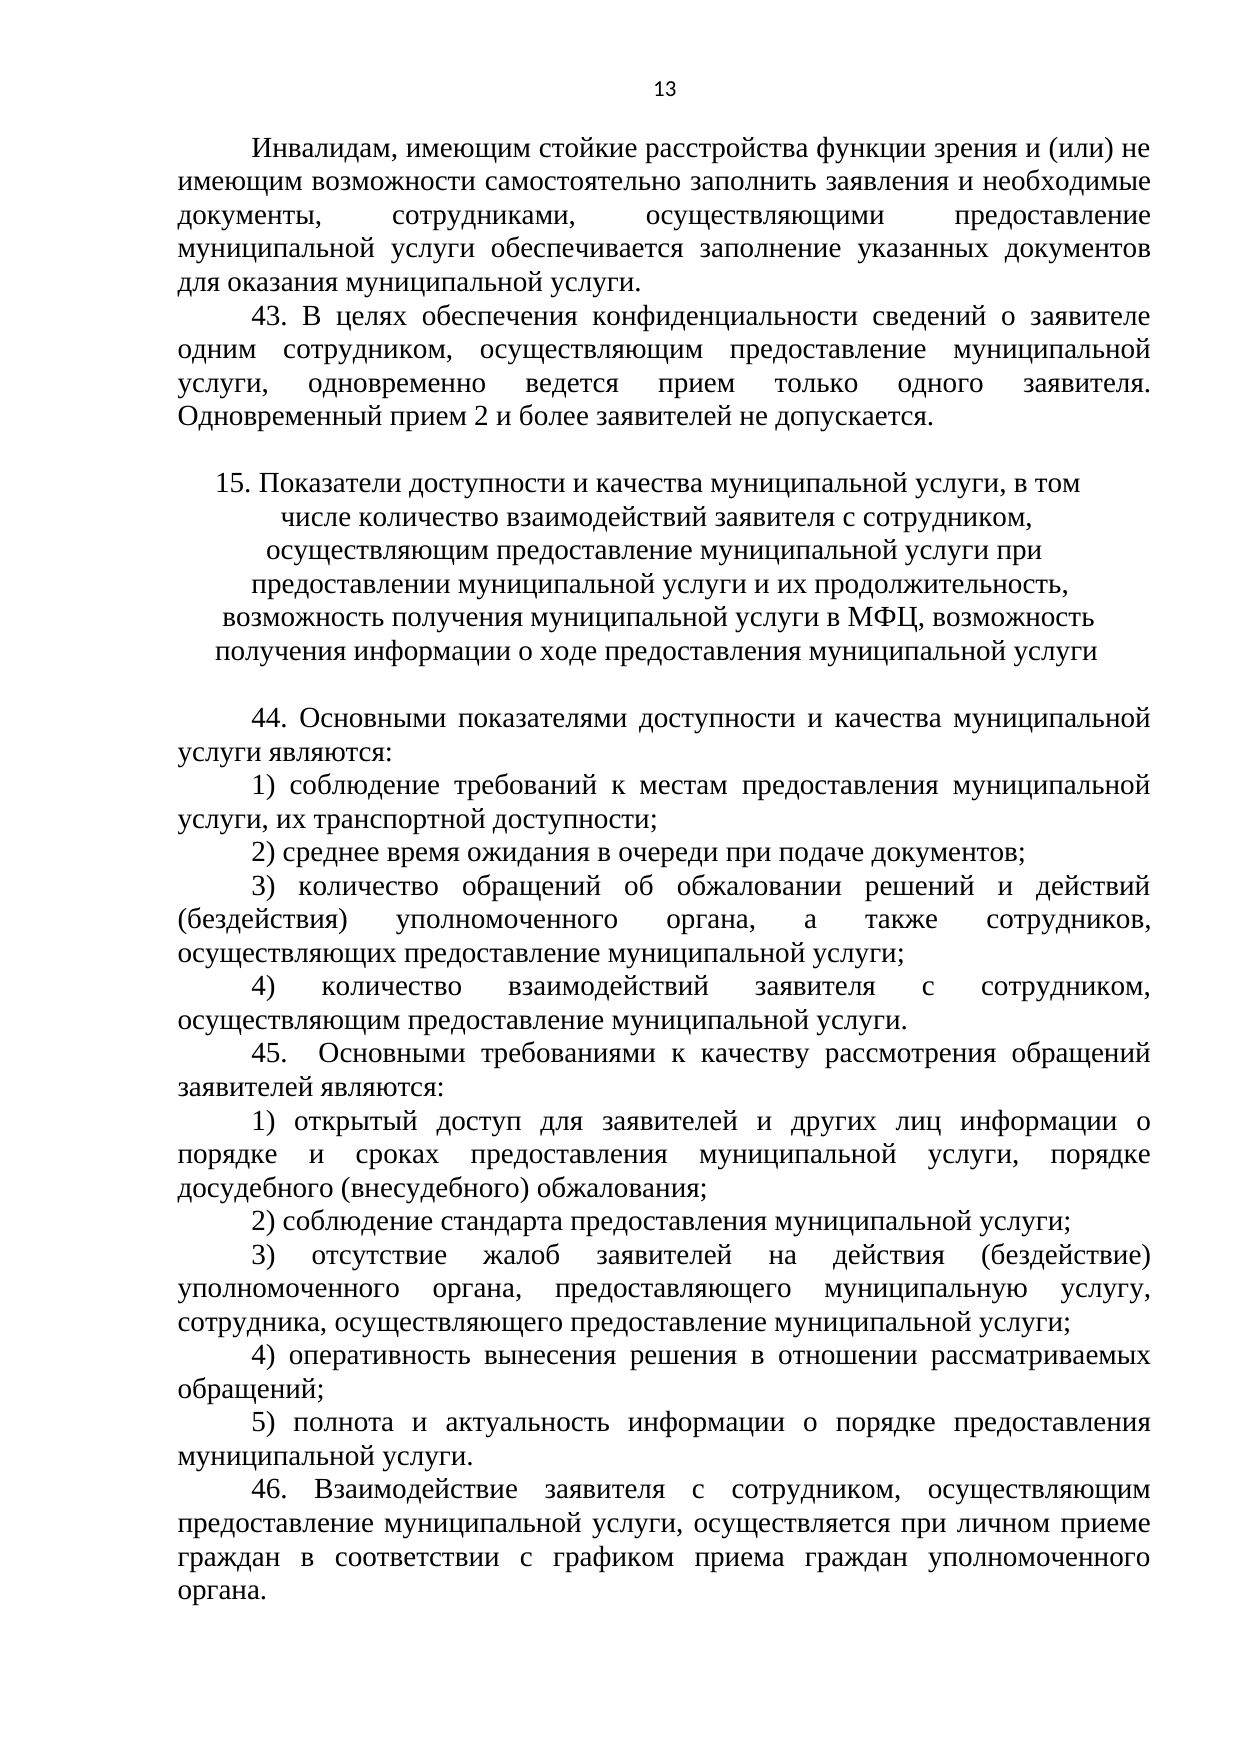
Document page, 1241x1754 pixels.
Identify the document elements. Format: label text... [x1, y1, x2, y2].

text предоставлении муниципальной услуги и их продолжительность, [215, 566, 1152, 599]
text 45. Основными требованиями к качеству рассмотрения обращений заявителей являются: [177, 1036, 1152, 1103]
text 4) оперативность вынесения решения в отношении рассматриваемых обращений; [177, 1337, 1152, 1404]
text осуществляющим предоставление муниципальной услуги при [215, 532, 1152, 566]
text 1) открытый доступ для заявителей и других лиц информации о порядке и сроках предоставления муниципальной услуги, порядке досудебного (внесудебного) обжалования; [177, 1103, 1152, 1203]
text числе количество взаимодействий заявителя с сотрудником, [215, 499, 1152, 532]
list 43. В целях обеспечения конфиденциальности сведений о заявителе одним сотрудником, осуществляющим предоставление муниципальной услуги, одновременно ведется прием только одного заявителя. Одновременный прием 2 и более заявителей не допускается. [177, 298, 1152, 432]
text 15. Показатели доступности и качества муниципальной услуги, в том [215, 465, 1152, 499]
text возможность получения муниципальной услуги в МФЦ, возможность получения информации о ходе предоставления муниципальной услуги [215, 599, 1152, 667]
list Инвалидам, имеющим стойкие расстройства функции зрения и (или) не имеющим возможности самостоятельно заполнить заявления и необходимые документы, сотрудниками, осуществляющими предоставление муниципальной услуги обеспечивается заполнение указанных документов для оказания муниципальной услуги. [177, 130, 1152, 298]
text 46. Взаимодействие заявителя с сотрудником, осуществляющим предоставление муниципальной услуги, осуществляется при личном приеме граждан в соответствии с графиком приема граждан уполномоченного органа. [177, 1472, 1152, 1606]
text 2) соблюдение стандарта предоставления муниципальной услуги; [177, 1203, 1152, 1237]
text 4) количество взаимодействий заявителя с сотрудником, осуществляющим предоставление муниципальной услуги. [177, 968, 1152, 1036]
text 3) количество обращений об обжаловании решений и действий (бездействия) уполномоченного органа, а также сотрудников, осуществляющих предоставление муниципальной услуги; [177, 868, 1152, 968]
text 44. Основными показателями доступности и качества муниципальной услуги являются: [177, 700, 1152, 767]
text 2) среднее время ожидания в очереди при подаче документов; [177, 834, 1152, 868]
text 5) полнота и актуальность информации о порядке предоставления муниципальной услуги. [177, 1404, 1152, 1472]
text 3) отсутствие жалоб заявителей на действия (бездействие) уполномоченного органа, предоставляющего муниципальную услугу, сотрудника, осуществляющего предоставление муниципальной услуги; [177, 1237, 1152, 1337]
text 1) соблюдение требований к местам предоставления муниципальной услуги, их транспортной доступности; [177, 767, 1152, 834]
